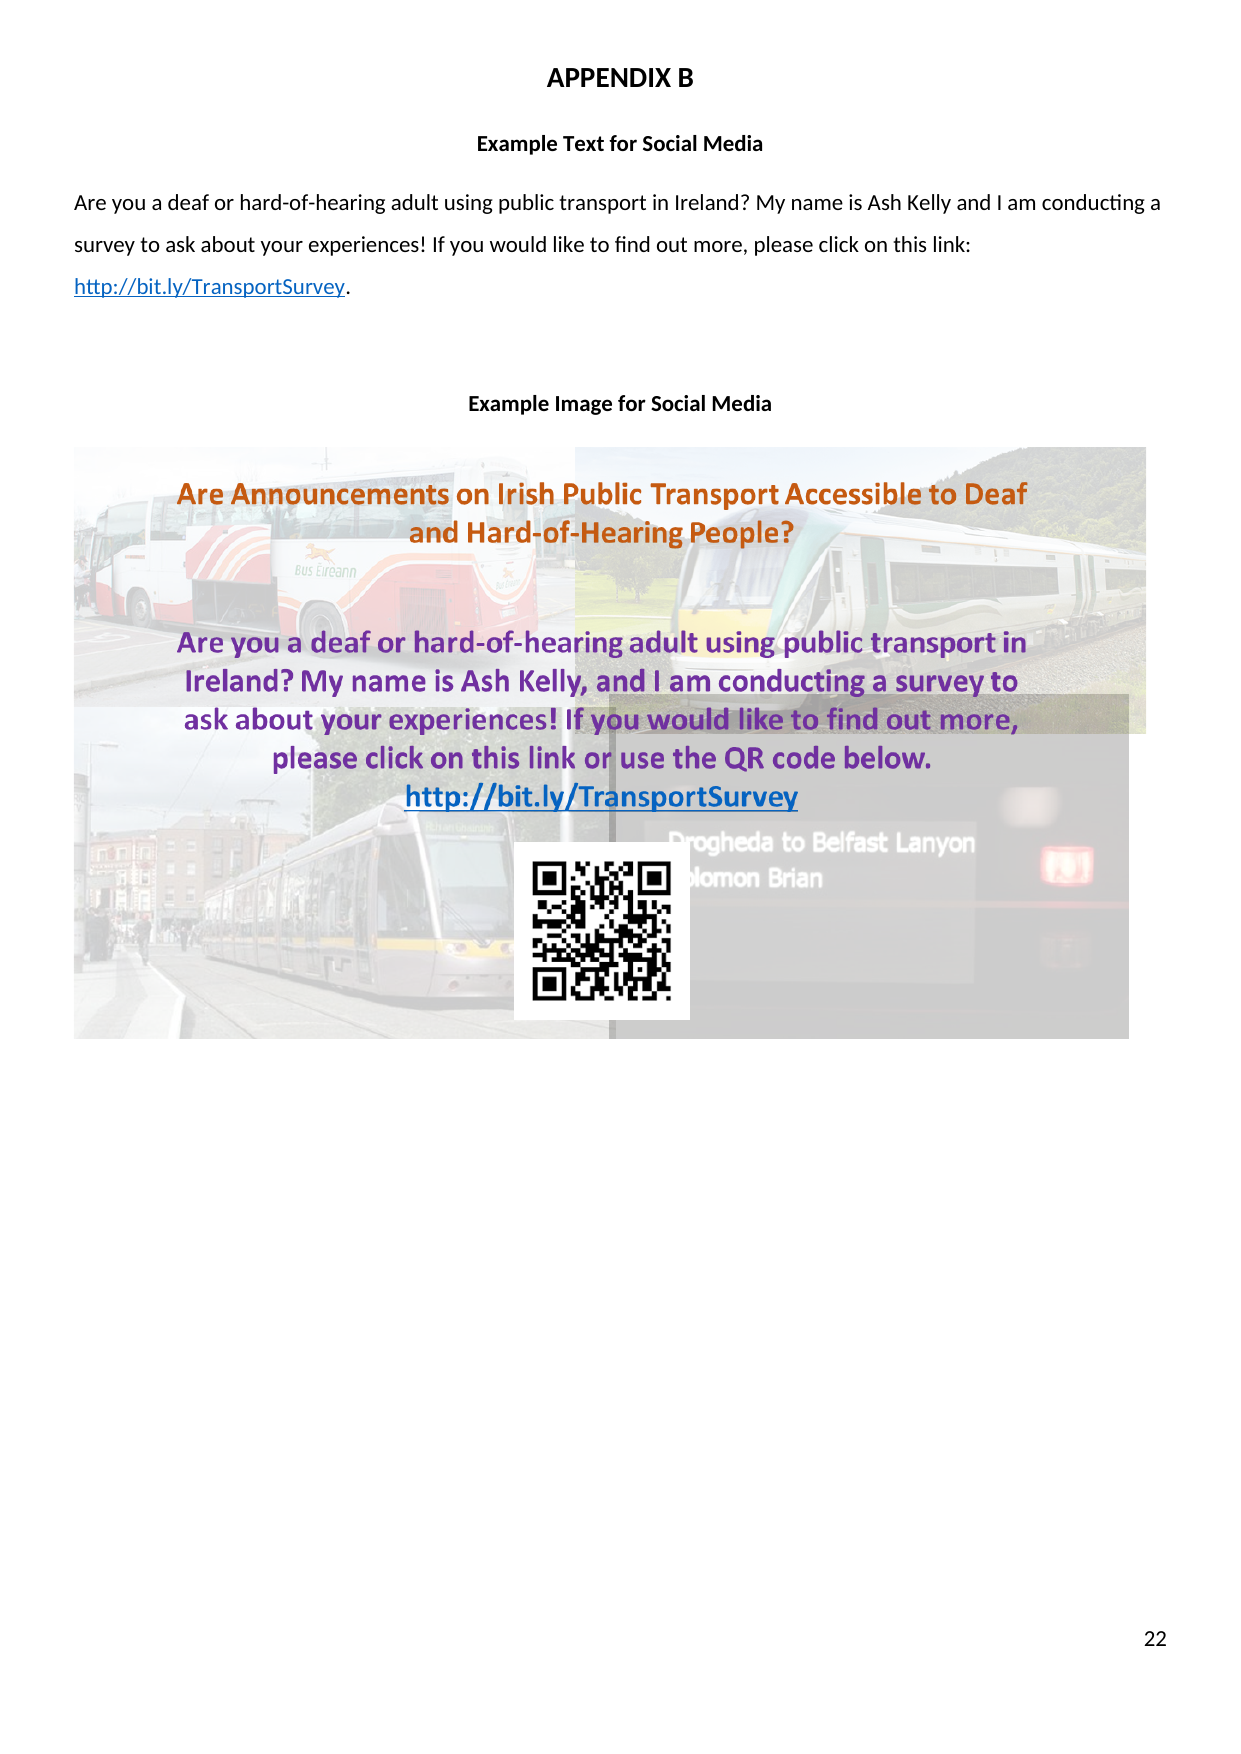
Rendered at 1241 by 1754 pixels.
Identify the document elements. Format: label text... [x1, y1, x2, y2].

text Example Text for Social Media [74, 129, 1167, 157]
picture [73, 447, 1147, 1039]
text Example Image for Social Media [74, 389, 1167, 417]
text APPENDIX B [74, 59, 1167, 95]
text Are you a deaf or hard-of-hearing adult using public transport in Ireland? My name is Ash Kelly and I am conducting a survey to ask about your experiences! If you would like to find out more, please click on this link: http://bit.ly/TransportSurvey. [74, 188, 1167, 300]
